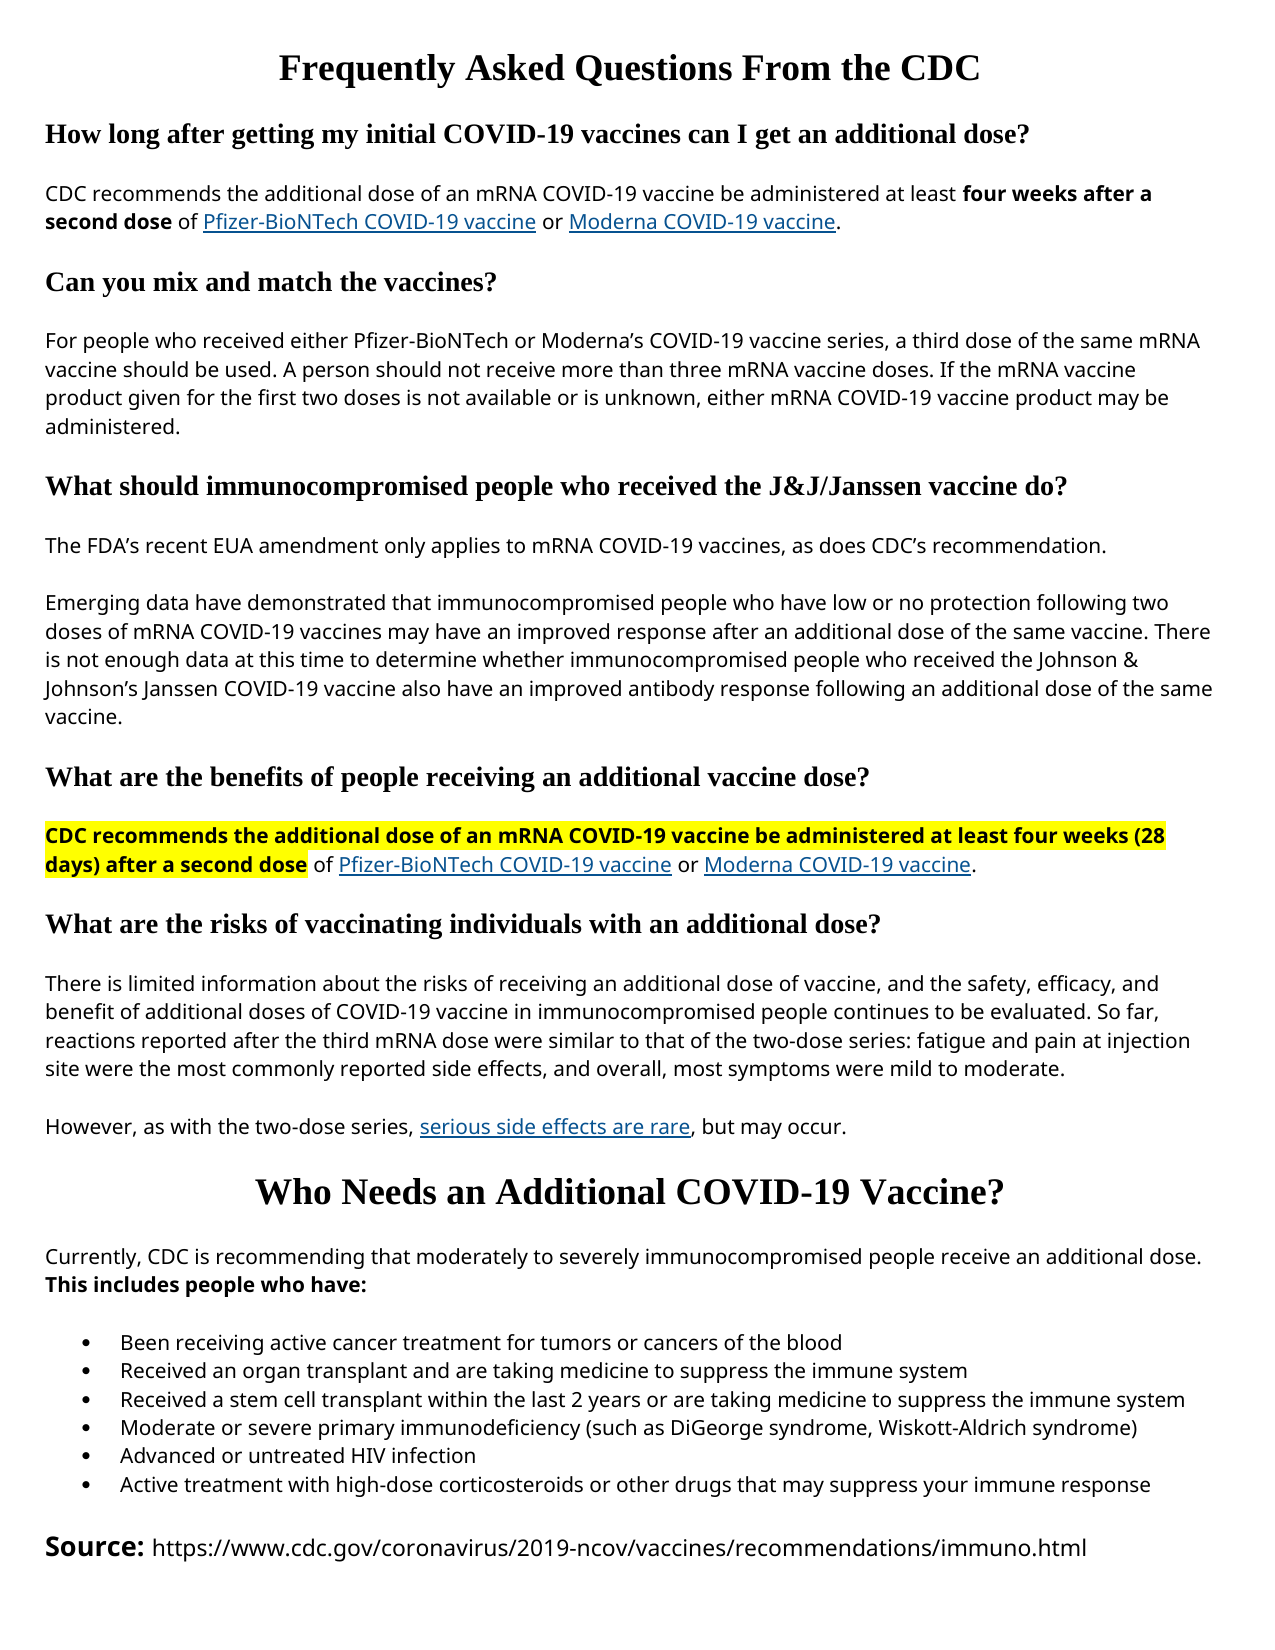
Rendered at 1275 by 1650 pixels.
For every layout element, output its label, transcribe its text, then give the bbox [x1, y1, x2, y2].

text Source: https://www.cdc.gov/coronavirus/2019-ncov/vaccines/recommendations/immuno.html [45, 1528, 1215, 1564]
text Emerging data have demonstrated that immunocompromised people who have low or no protection following two doses of mRNA COVID-19 vaccines may have an improved response after an additional dose of the same vaccine. There is not enough data at this time to determine whether immunocompromised people who received the Johnson & Johnson’s Janssen COVID-19 vaccine also have an improved antibody response following an additional dose of the same vaccine. [45, 588, 1215, 731]
text Frequently Asked Questions From the CDC [45, 45, 1215, 88]
text What are the benefits of people receiving an additional vaccine dose? [45, 760, 1215, 792]
text CDC recommends the additional dose of an mRNA COVID-19 vaccine be administered at least four weeks (28 days) after a second dose of Pfizer-BioNTech COVID-19 vaccine or Moderna COVID-19 vaccine. [308, 821, 1215, 878]
text Who Needs an Additional COVID-19 Vaccine? [45, 1169, 1215, 1213]
text For people who received either Pfizer-BioNTech or Moderna’s COVID-19 vaccine series, a third dose of the same mRNA vaccine should be used. A person should not receive more than three mRNA vaccine doses. If the mRNA vaccine product given for the first two doses is not available or is unknown, either mRNA COVID-19 vaccine product may be administered. [45, 326, 1215, 440]
text Currently, CDC is recommending that moderately to severely immunocompromised people receive an additional dose. This includes people who have: [45, 1242, 1215, 1299]
list Moderate or severe primary immunodeficiency (such as DiGeorge syndrome, Wiskott-Aldrich syndrome) [82, 1413, 1215, 1442]
text What are the risks of vaccinating individuals with an additional dose? [45, 907, 1215, 940]
list Advanced or untreated HIV infection [82, 1442, 1215, 1470]
list Received a stem cell transplant within the last 2 years or are taking medicine to suppress the immune system [82, 1385, 1215, 1413]
list Been receiving active cancer treatment for tumors or cancers of the blood [82, 1328, 1215, 1356]
text There is limited information about the risks of receiving an additional dose of vaccine, and the safety, efficacy, and benefit of additional doses of COVID-19 vaccine in immunocompromised people continues to be evaluated. So far, reactions reported after the third mRNA dose were similar to that of the two-dose series: fatigue and pain at injection site were the most commonly reported side effects, and overall, most symptoms were mild to moderate. [45, 969, 1215, 1083]
list Received an organ transplant and are taking medicine to suppress the immune system [82, 1356, 1215, 1385]
text How long after getting my initial COVID-19 vaccines can I get an additional dose? [45, 117, 1215, 150]
text What should immunocompromised people who received the J&J/Janssen vaccine do? [45, 469, 1215, 502]
text CDC recommends the additional dose of an mRNA COVID-19 vaccine be administered at least four weeks after a second dose of Pfizer-BioNTech COVID-19 vaccine or Moderna COVID-19 vaccine. [45, 179, 1215, 236]
text However, as with the two-dose series, serious side effects are rare, but may occur. [45, 1112, 1215, 1140]
list Active treatment with high-dose corticosteroids or other drugs that may suppress your immune response [82, 1470, 1215, 1498]
text The FDA’s recent EUA amendment only applies to mRNA COVID-19 vaccines, as does CDC’s recommendation. [45, 531, 1215, 559]
text Can you mix and match the vaccines? [45, 265, 1215, 297]
